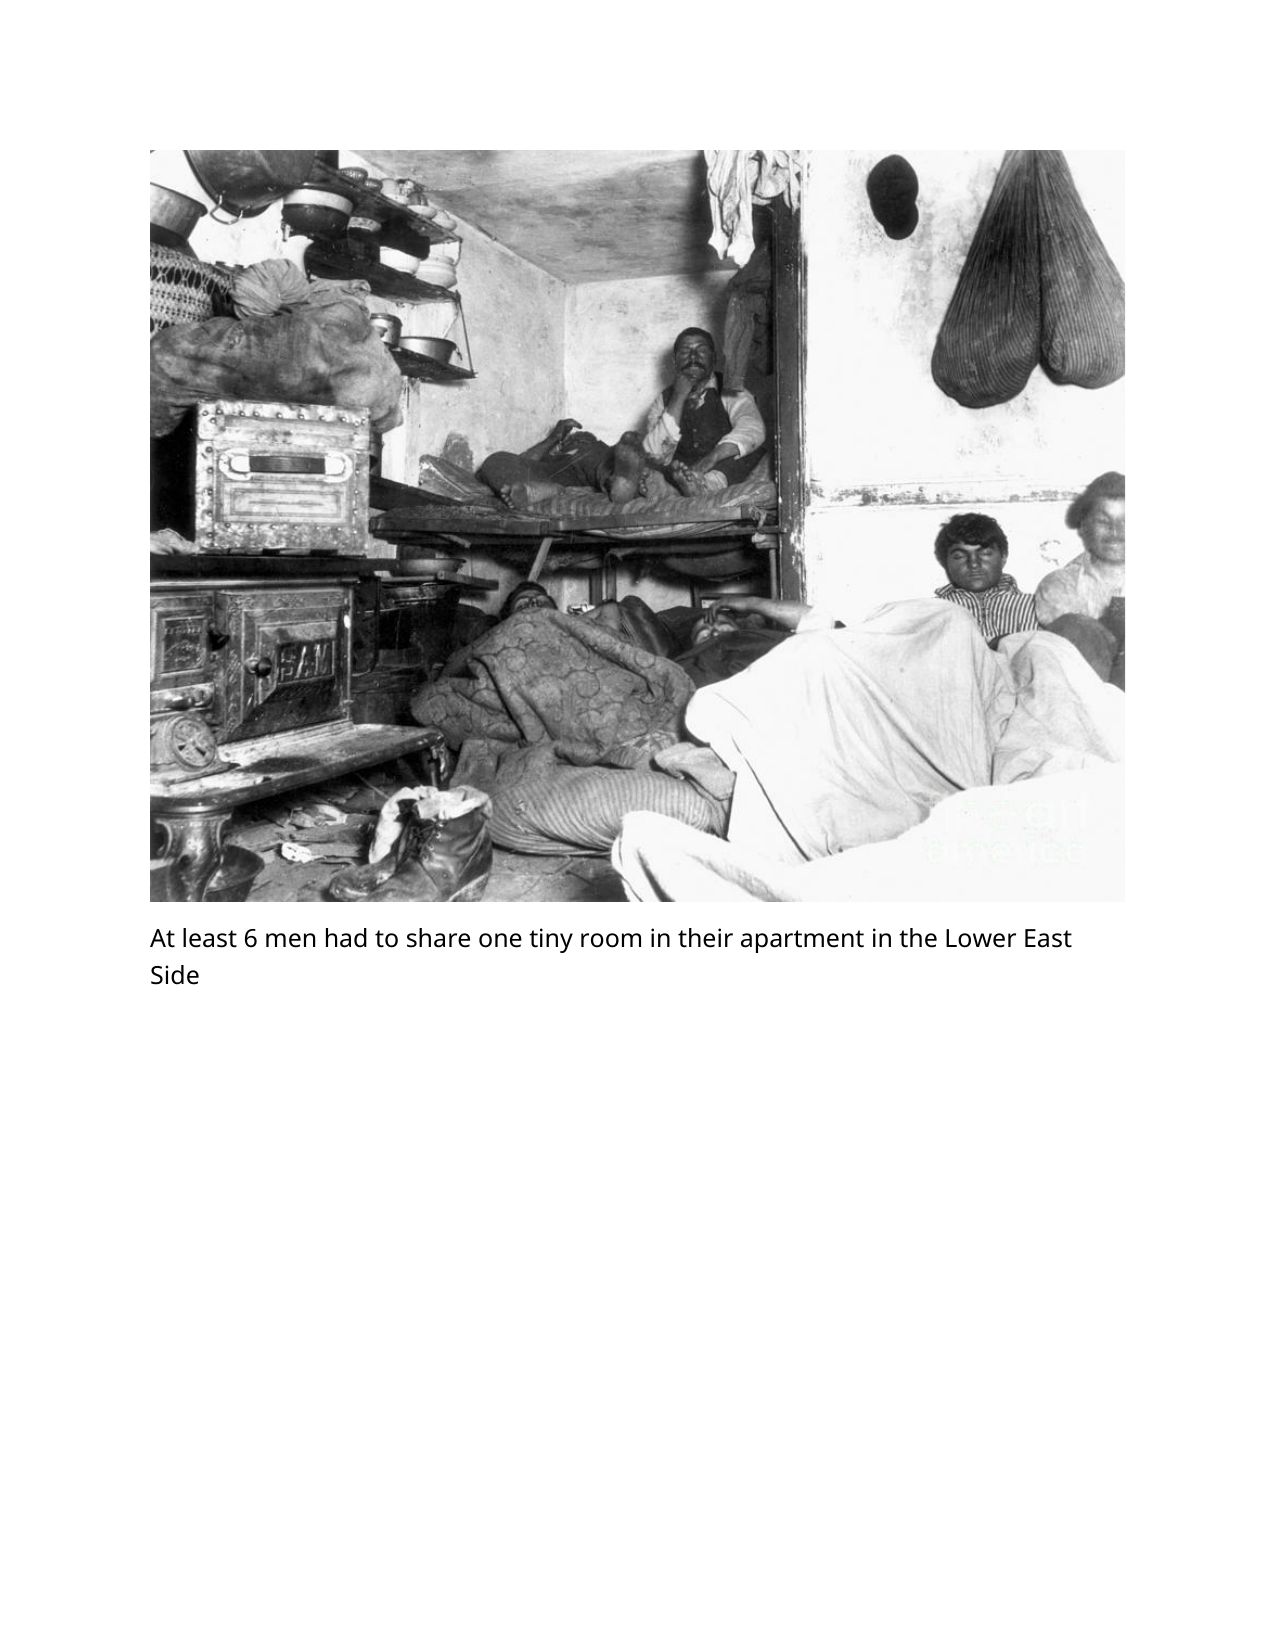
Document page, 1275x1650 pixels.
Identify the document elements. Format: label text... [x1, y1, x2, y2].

text At least 6 men had to share one tiny room in their apartment in the Lower East Side [150, 921, 1125, 992]
picture [150, 150, 1125, 902]
